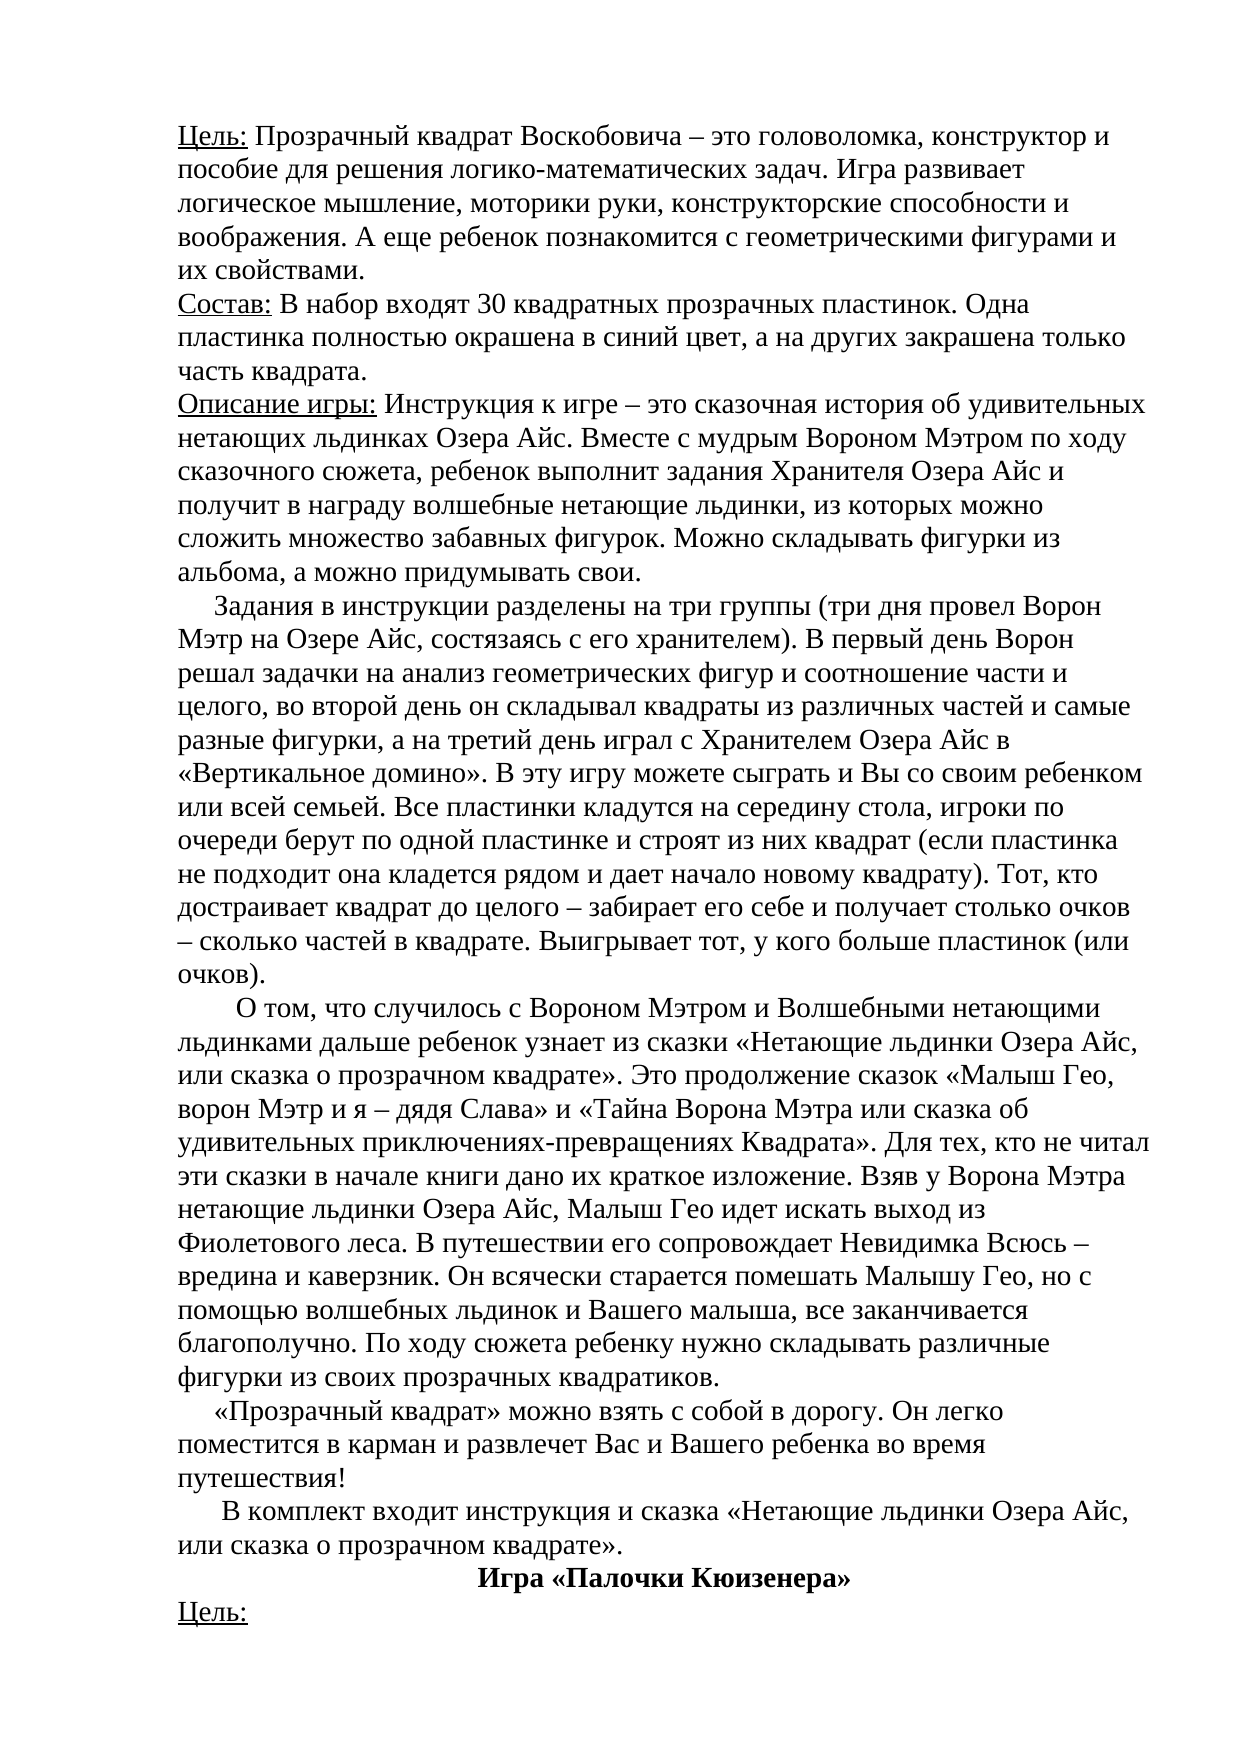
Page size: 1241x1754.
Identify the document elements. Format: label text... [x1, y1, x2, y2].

text Цель: Прозрачный квадрат Воскобовича – это головоломка, конструктор и пособие для решения логико-математических задач. Игра развивает логическое мышление, моторики руки, конструкторские способности и воображения. А еще ребенок познакомится с геометрическими фигурами и их свойствами. [177, 118, 1152, 286]
text Игра «Палочки Кюизенера» [177, 1560, 1152, 1594]
text В комплект входит инструкция и сказка «Нетающие льдинки Озера Айс, или сказка о прозрачном квадрате». [177, 1493, 1152, 1560]
text Описание игры: Инструкция к игре – это сказочная история об удивительных нетающих льдинках Озера Айс. Вместе с мудрым Вороном Мэтром по ходу сказочного сюжета, ребенок выполнит задания Хранителя Озера Айс и получит в награду волшебные нетающие льдинки, из которых можно сложить множество забавных фигурок. Можно складывать фигурки из альбома, а можно придумывать свои. [177, 386, 1152, 588]
text Состав: В набор входят 30 квадратных прозрачных пластинок. Одна пластинка полностью окрашена в синий цвет, а на других закрашена только часть квадрата. [177, 286, 1152, 386]
text «Прозрачный квадрат» можно взять с собой в дорогу. Он легко поместится в карман и развлечет Вас и Вашего ребенка во время путешествия! [177, 1393, 1152, 1493]
text О том, что случилось с Вороном Мэтром и Волшебными нетающими льдинками дальше ребенок узнает из сказки «Нетающие льдинки Озера Айс, или сказка о прозрачном квадрате». Это продолжение сказок «Малыш Гео, ворон Мэтр и я – дядя Слава» и «Тайна Ворона Мэтра или сказка об удивительных приключениях-превращениях Квадрата». Для тех, кто не читал эти сказки в начале книги дано их краткое изложение. Взяв у Ворона Мэтра нетающие льдинки Озера Айс, Малыш Гео идет искать выход из Фиолетового леса. В путешествии его сопровождает Невидимка Всюсь – вредина и каверзник. Он всячески старается помешать Малышу Гео, но с помощью волшебных льдинок и Вашего малыша, все заканчивается благополучно. По ходу сюжета ребенку нужно складывать различные фигурки из своих прозрачных квадратиков. [177, 990, 1152, 1393]
text Задания в инструкции разделены на три группы (три дня провел Ворон Мэтр на Озере Айс, состязаясь с его хранителем). В первый день Ворон решал задачки на анализ геометрических фигур и соотношение части и целого, во второй день он складывал квадраты из различных частей и самые разные фигурки, а на третий день играл с Хранителем Озера Айс в «Вертикальное домино». В эту игру можете сыграть и Вы со своим ребенком или всей семьей. Все пластинки кладутся на середину стола, игроки по очереди берут по одной пластинке и строят из них квадрат (если пластинка не подходит она кладется рядом и дает начало новому квадрату). Тот, кто достраивает квадрат до целого – забирает его себе и получает столько очков – сколько частей в квадрате. Выигрывает тот, у кого больше пластинок (или очков). [177, 588, 1152, 990]
text Цель: [177, 1594, 1152, 1627]
